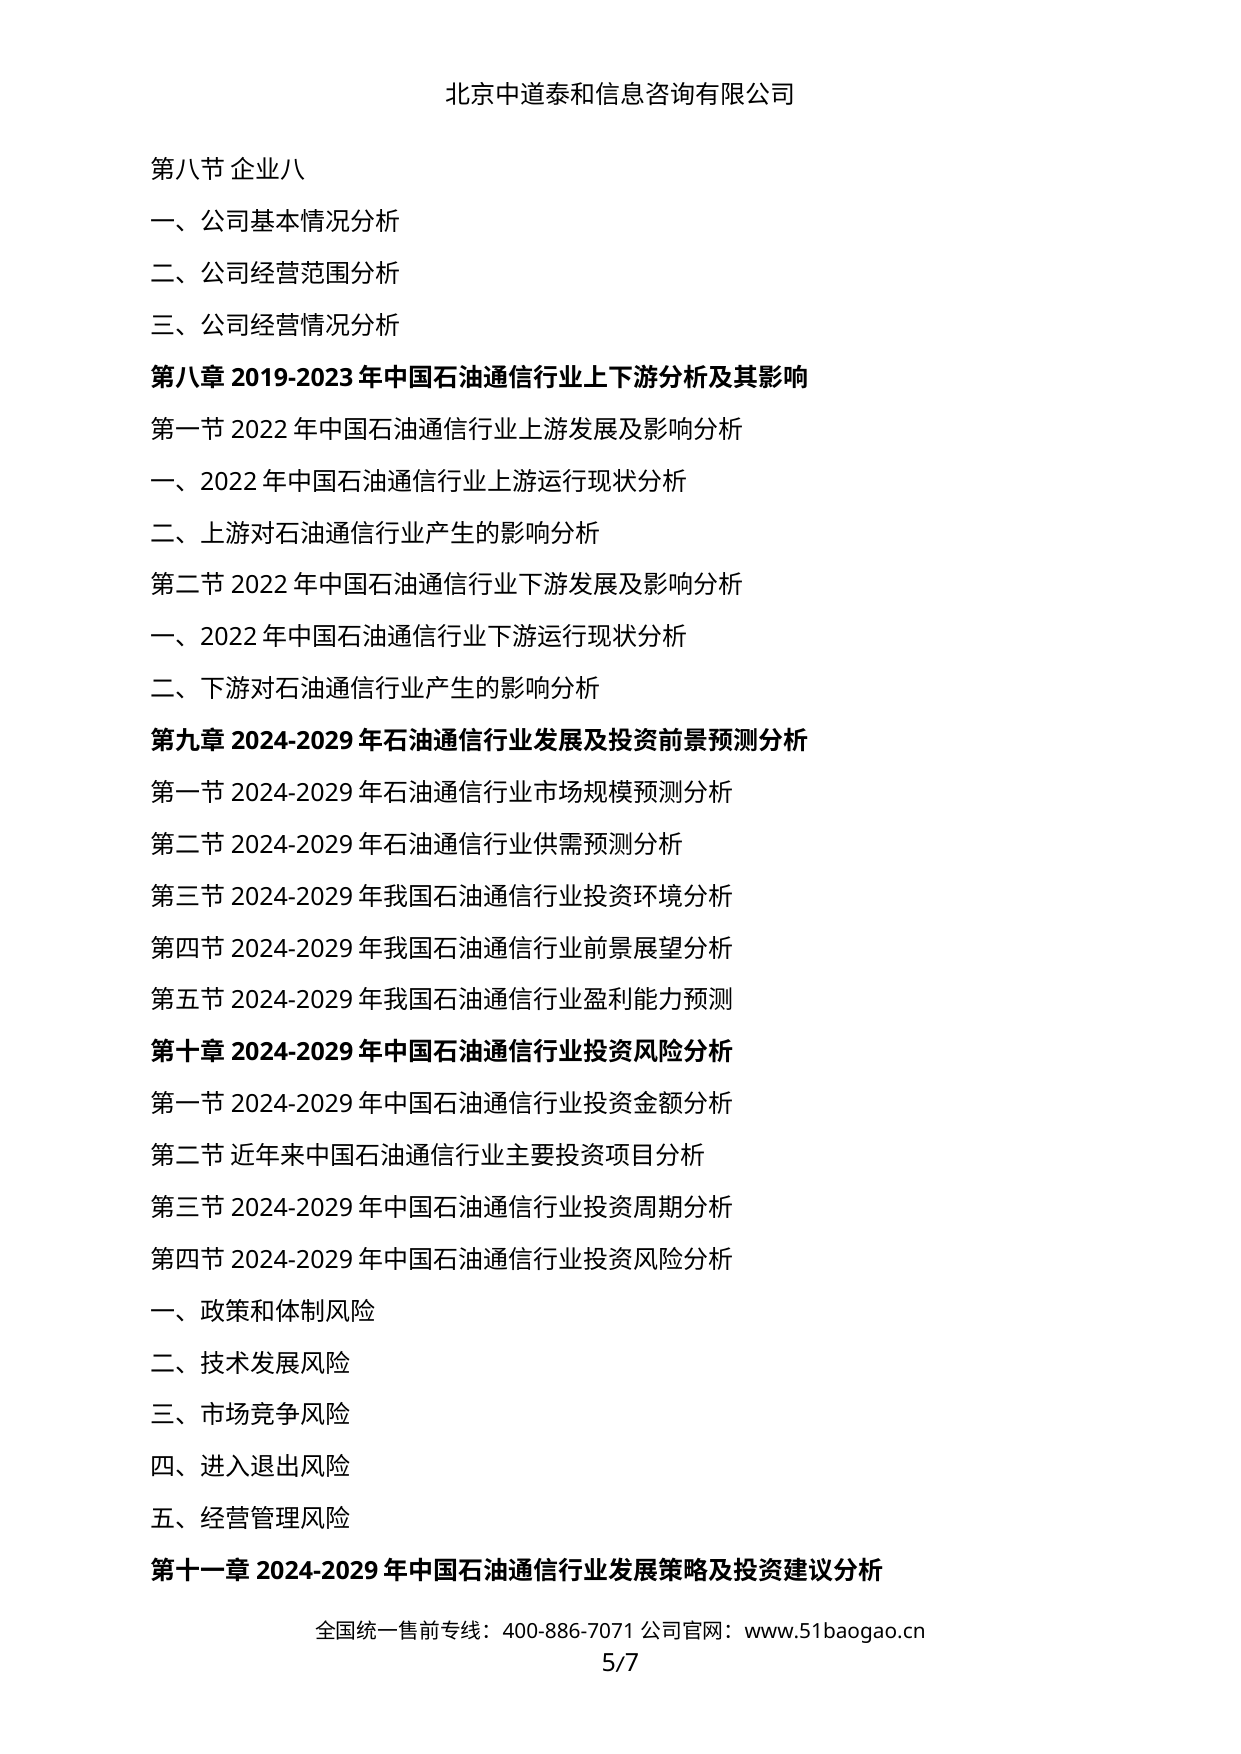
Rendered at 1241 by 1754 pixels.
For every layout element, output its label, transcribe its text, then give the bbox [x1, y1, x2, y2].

text 三、公司经营情况分析 [150, 306, 1090, 342]
text 二、技术发展风险 [150, 1343, 1090, 1379]
text 一、2022年中国石油通信行业上游运行现状分析 [150, 461, 1090, 497]
text 第三节 2024-2029年中国石油通信行业投资周期分析 [150, 1187, 1090, 1224]
text 第九章 2024-2029年石油通信行业发展及投资前景预测分析 [150, 721, 1090, 757]
text 第四节 2024-2029年中国石油通信行业投资风险分析 [150, 1239, 1090, 1276]
text 第四节 2024-2029年我国石油通信行业前景展望分析 [150, 928, 1090, 964]
text 四、进入退出风险 [150, 1447, 1090, 1483]
text 第二节 2024-2029年石油通信行业供需预测分析 [150, 824, 1090, 861]
text 第三节 2024-2029年我国石油通信行业投资环境分析 [150, 876, 1090, 912]
text 第八节 企业八 [150, 150, 1090, 186]
text 一、公司基本情况分析 [150, 202, 1090, 238]
text 第十章 2024-2029年中国石油通信行业投资风险分析 [150, 1032, 1090, 1068]
text 一、2022年中国石油通信行业下游运行现状分析 [150, 617, 1090, 653]
text 第五节 2024-2029年我国石油通信行业盈利能力预测 [150, 980, 1090, 1016]
text 第二节 近年来中国石油通信行业主要投资项目分析 [150, 1136, 1090, 1172]
text 第一节 2024-2029年石油通信行业市场规模预测分析 [150, 772, 1090, 809]
text 二、下游对石油通信行业产生的影响分析 [150, 669, 1090, 705]
text 二、上游对石油通信行业产生的影响分析 [150, 513, 1090, 549]
text 二、公司经营范围分析 [150, 254, 1090, 290]
text 第十一章 2024-2029年中国石油通信行业发展策略及投资建议分析 [150, 1551, 1090, 1587]
text 第二节 2022年中国石油通信行业下游发展及影响分析 [150, 565, 1090, 601]
text 三、市场竞争风险 [150, 1395, 1090, 1431]
text 第一节 2022年中国石油通信行业上游发展及影响分析 [150, 409, 1090, 446]
text 五、经营管理风险 [150, 1499, 1090, 1535]
text 一、政策和体制风险 [150, 1291, 1090, 1327]
text 第八章 2019-2023年中国石油通信行业上下游分析及其影响 [150, 357, 1090, 394]
text 第一节 2024-2029年中国石油通信行业投资金额分析 [150, 1084, 1090, 1120]
